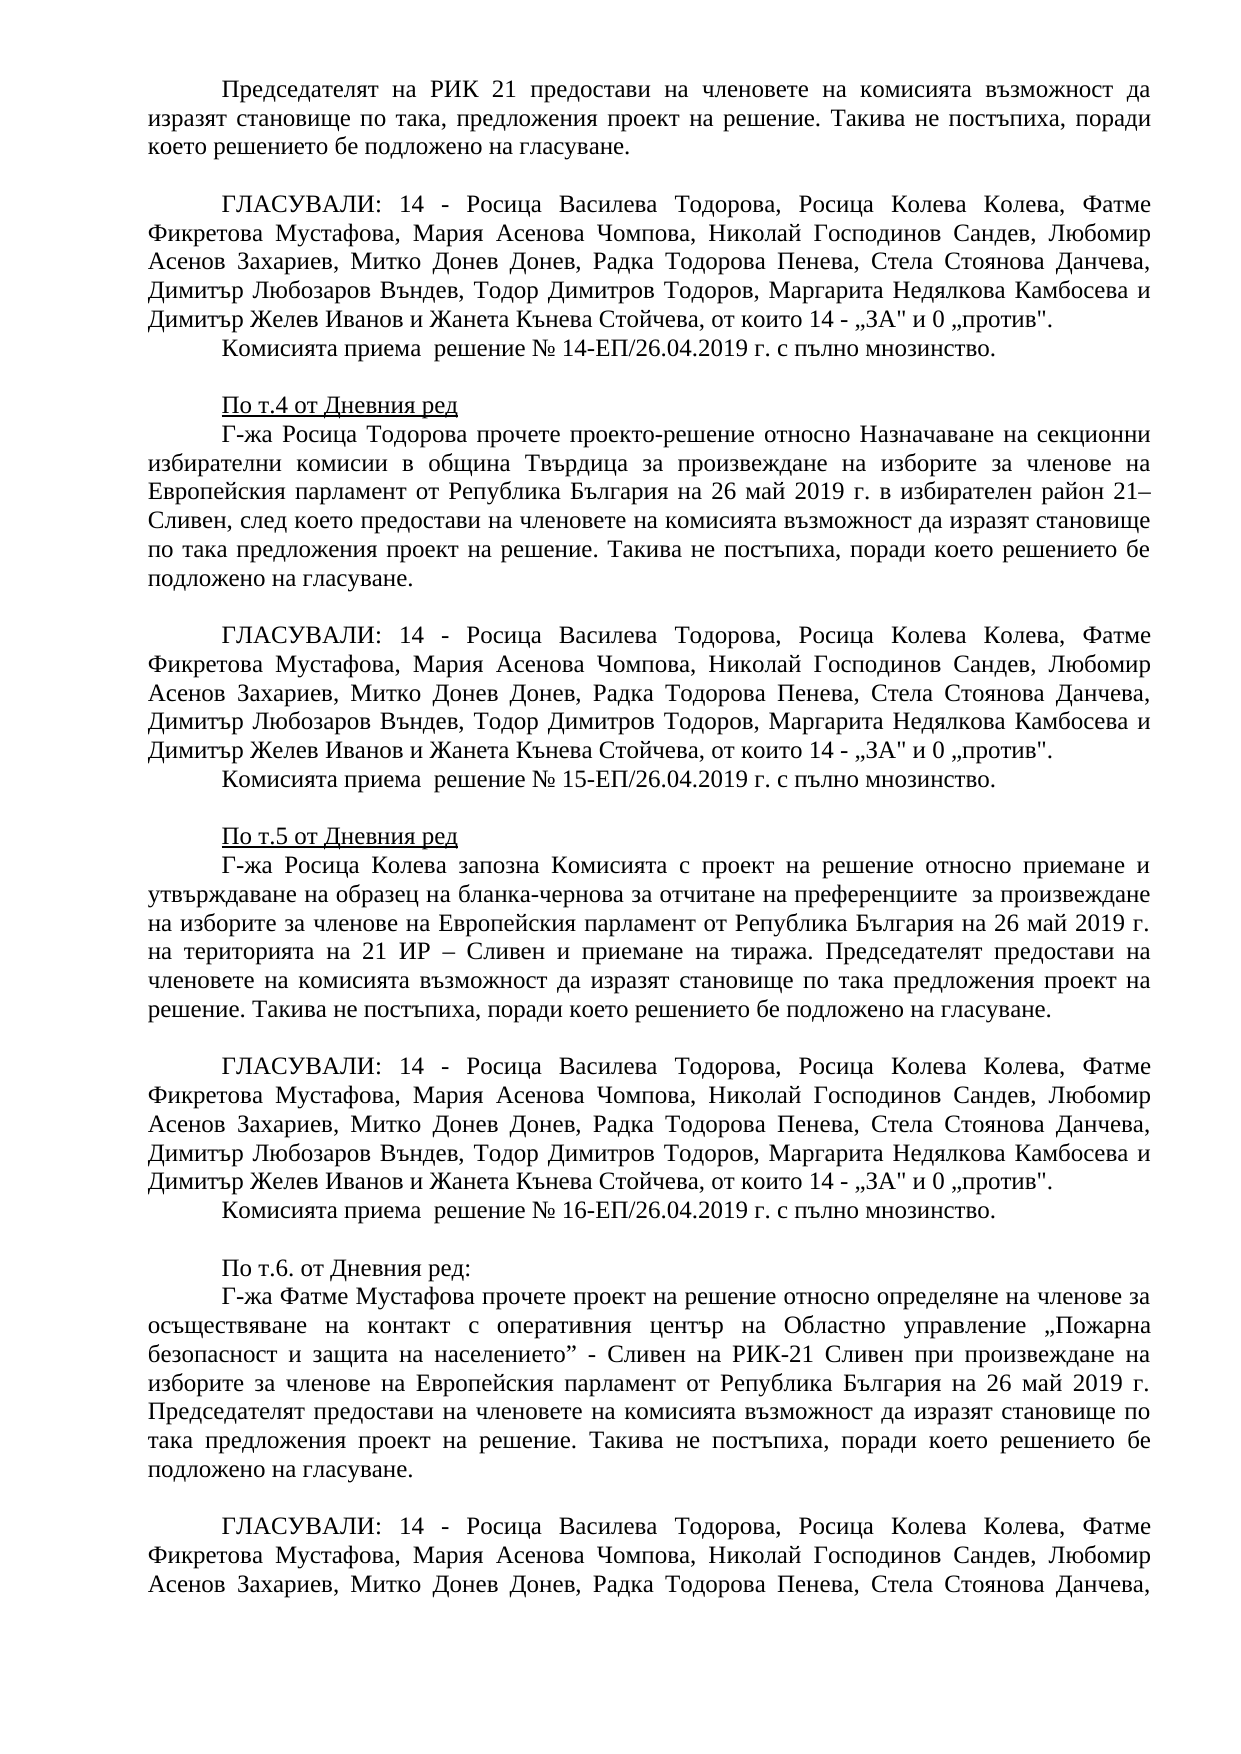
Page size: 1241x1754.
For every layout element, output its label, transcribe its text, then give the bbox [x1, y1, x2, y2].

text Комисията приема решение № 14-ЕП/26.04.2019 г. с пълно мнозинство. [148, 333, 1152, 361]
text По т.4 от Дневния ред [148, 390, 1152, 419]
text Г-жа Росица Колева запозна Комисията с проект на решение относно приемане и утвърждаване на образец на бланка-чернова за отчитане на преференциите за произвеждане на изборите за членове на Европейския парламент от Република България на 26 май 2019 г. на територията на 21 ИР – Сливен и приемане на тиража. Председателят предостави на членовете на комисията възможност да изразят становище по така предложения проект на решение. Такива не постъпиха, поради което решението бе подложено на гласуване. [148, 850, 1152, 1023]
text Комисията приема решение № 16-ЕП/26.04.2019 г. с пълно мнозинство. [148, 1195, 1152, 1224]
text Г-жа Фатме Мустафова прочете проект на решение относно определяне на членове за осъществяване на контакт с оперативния център на Областно управление „Пожарна безопасност и защита на населението” - Сливен на РИК-21 Сливен при произвеждане на изборите за членове на Европейския парламент от Република България на 26 май 2019 г. Председателят предостави на членовете на комисията възможност да изразят становище по така предложения проект на решение. Такива не постъпиха, поради което решението бе подложено на гласуване. [148, 1281, 1152, 1483]
text По т.5 от Дневния ред [148, 821, 1152, 850]
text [148, 1511, 1152, 1598]
text Председателят на РИК 21 предостави на членовете на комисията възможност да изразят становище по така, предложения проект на решение. Такива не постъпиха, поради което решението бе подложено на гласуване. [148, 74, 1152, 160]
text Г-жа Росица Тодорова прочете проекто-решение относно Назначаване на секционни избирателни комисии в община Твърдица за произвеждане на изборите за членове на Европейския парламент от Република България на 26 май 2019 г. в избирателен район 21– Сливен, след което предостави на членовете на комисията възможност да изразят становище по така предложения проект на решение. Такива не постъпиха, поради което решението бе подложено на гласуване. [148, 419, 1152, 591]
text По т.6. от Дневния ред: [148, 1253, 1152, 1281]
text Комисията приема решение № 15-ЕП/26.04.2019 г. с пълно мнозинство. [148, 764, 1152, 793]
